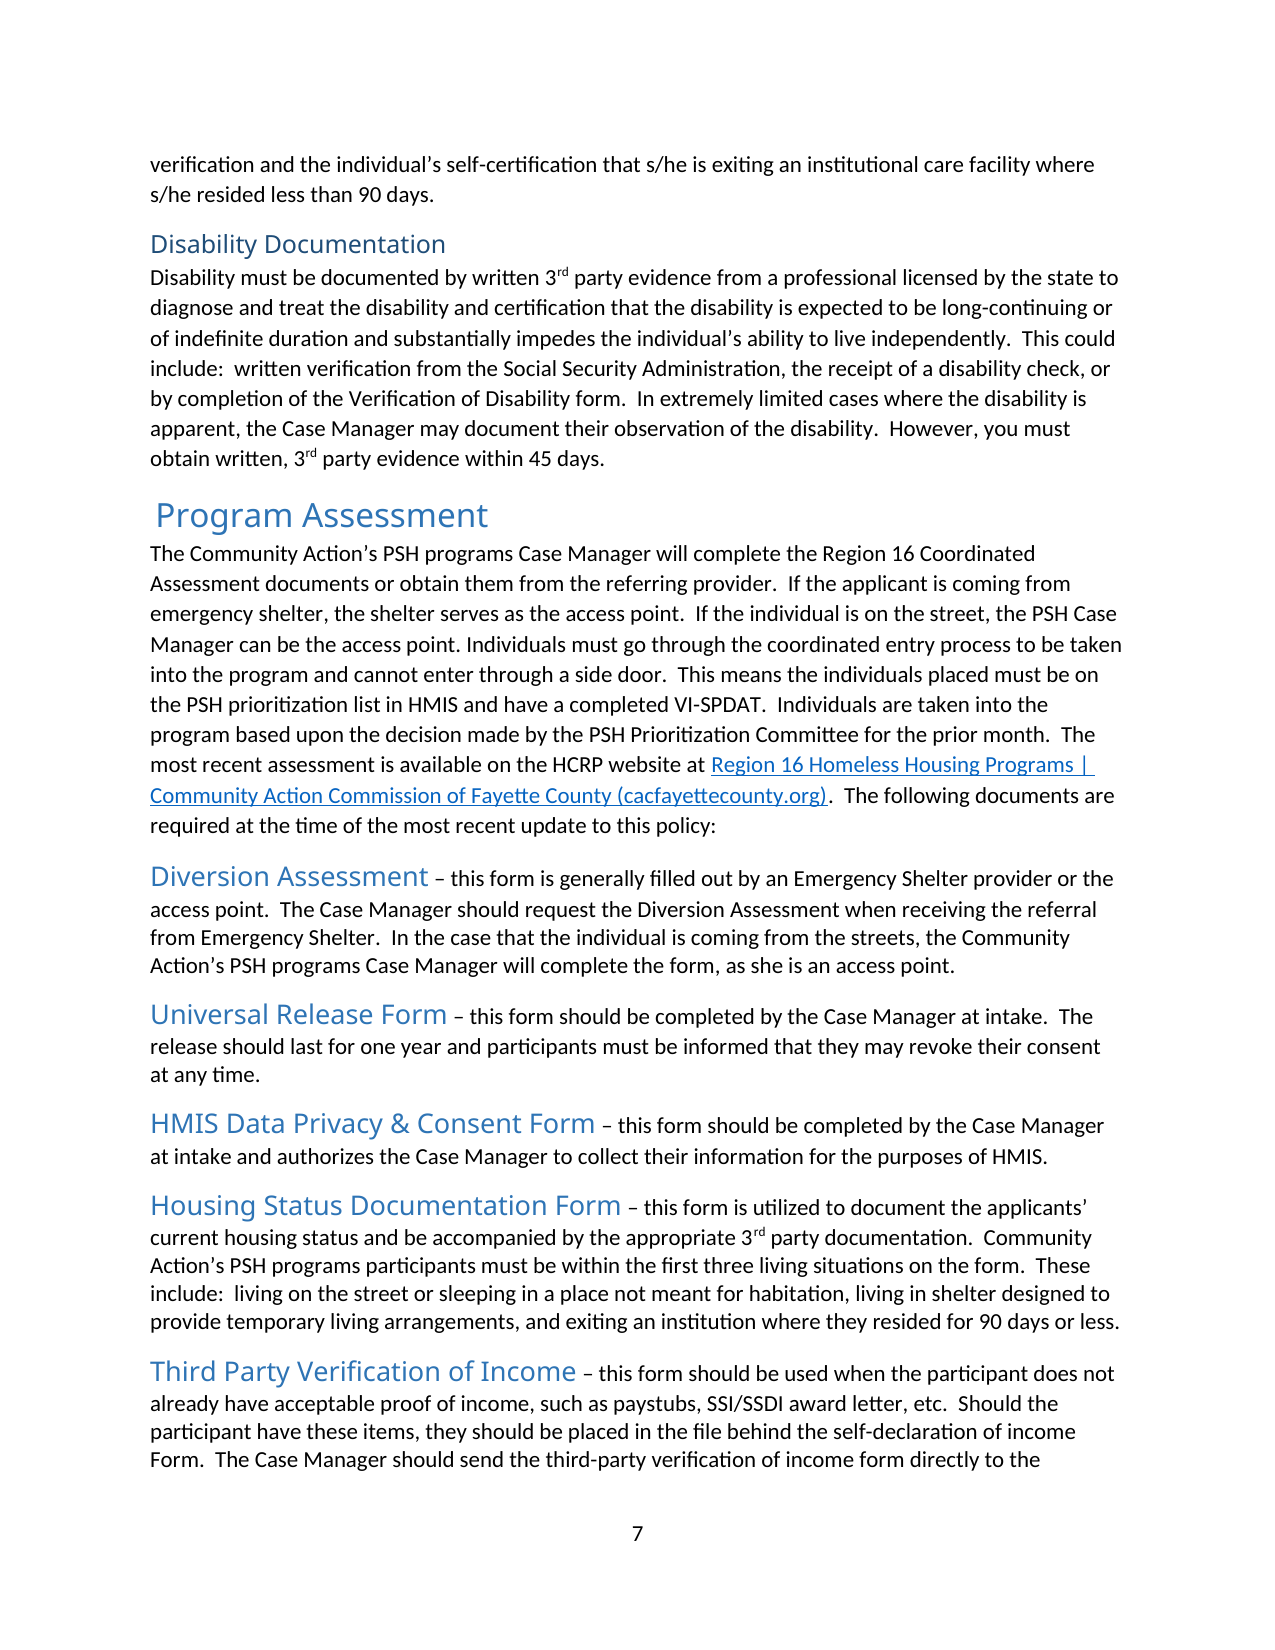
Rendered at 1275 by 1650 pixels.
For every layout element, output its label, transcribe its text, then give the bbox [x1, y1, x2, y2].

text Universal Release Form – this form should be completed by the Case Manager at intake. The release should last for one year and participants must be informed that they may revoke their consent at any time. [150, 995, 1125, 1088]
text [150, 1352, 1125, 1473]
text Disability Documentation Disability must be documented by written 3rd party evidence from a professional licensed by the state to diagnose and treat the disability and certification that the disability is expected to be long-continuing or of indefinite duration and substantially impedes the individual’s ability to live independently. This could include: written verification from the Social Security Administration, the receipt of a disability check, or by completion of the Verification of Disability form. In extremely limited cases where the disability is apparent, the Case Manager may document their observation of the disability. However, you must obtain written, 3rd party evidence within 45 days. [150, 227, 1125, 473]
text Diversion Assessment – this form is generally filled out by an Emergency Shelter provider or the access point. The Case Manager should request the Diversion Assessment when receiving the referral from Emergency Shelter. In the case that the individual is coming from the streets, the Community Action’s PSH programs Case Manager will complete the form, as she is an access point. [150, 858, 1125, 979]
text Program Assessment The Community Action’s PSH programs Case Manager will complete the Region 16 Coordinated Assessment documents or obtain them from the referring provider. If the applicant is coming from emergency shelter, the shelter serves as the access point. If the individual is on the street, the PSH Case Manager can be the access point. Individuals must go through the coordinated entry process to be taken into the program and cannot enter through a side door. This means the individuals placed must be on the PSH prioritization list in HMIS and have a completed VI-SPDAT. Individuals are taken into the program based upon the decision made by the PSH Prioritization Committee for the prior month. The most recent assessment is available on the HCRP website at Region 16 Homeless Housing Programs | Community Action Commission of Fayette County (cacfayettecounty.org). The following documents are required at the time of the most recent update to this policy: [150, 491, 1125, 839]
text HMIS Data Privacy & Consent Form – this form should be completed by the Case Manager at intake and authorizes the Case Manager to collect their information for the purposes of HMIS. [150, 1105, 1125, 1170]
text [150, 150, 1125, 208]
text Housing Status Documentation Form – this form is utilized to document the applicants’ current housing status and be accompanied by the appropriate 3rd party documentation. Community Action’s PSH programs participants must be within the first three living situations on the form. These include: living on the street or sleeping in a place not meant for habitation, living in shelter designed to provide temporary living arrangements, and exiting an institution where they resided for 90 days or less. [150, 1187, 1125, 1336]
